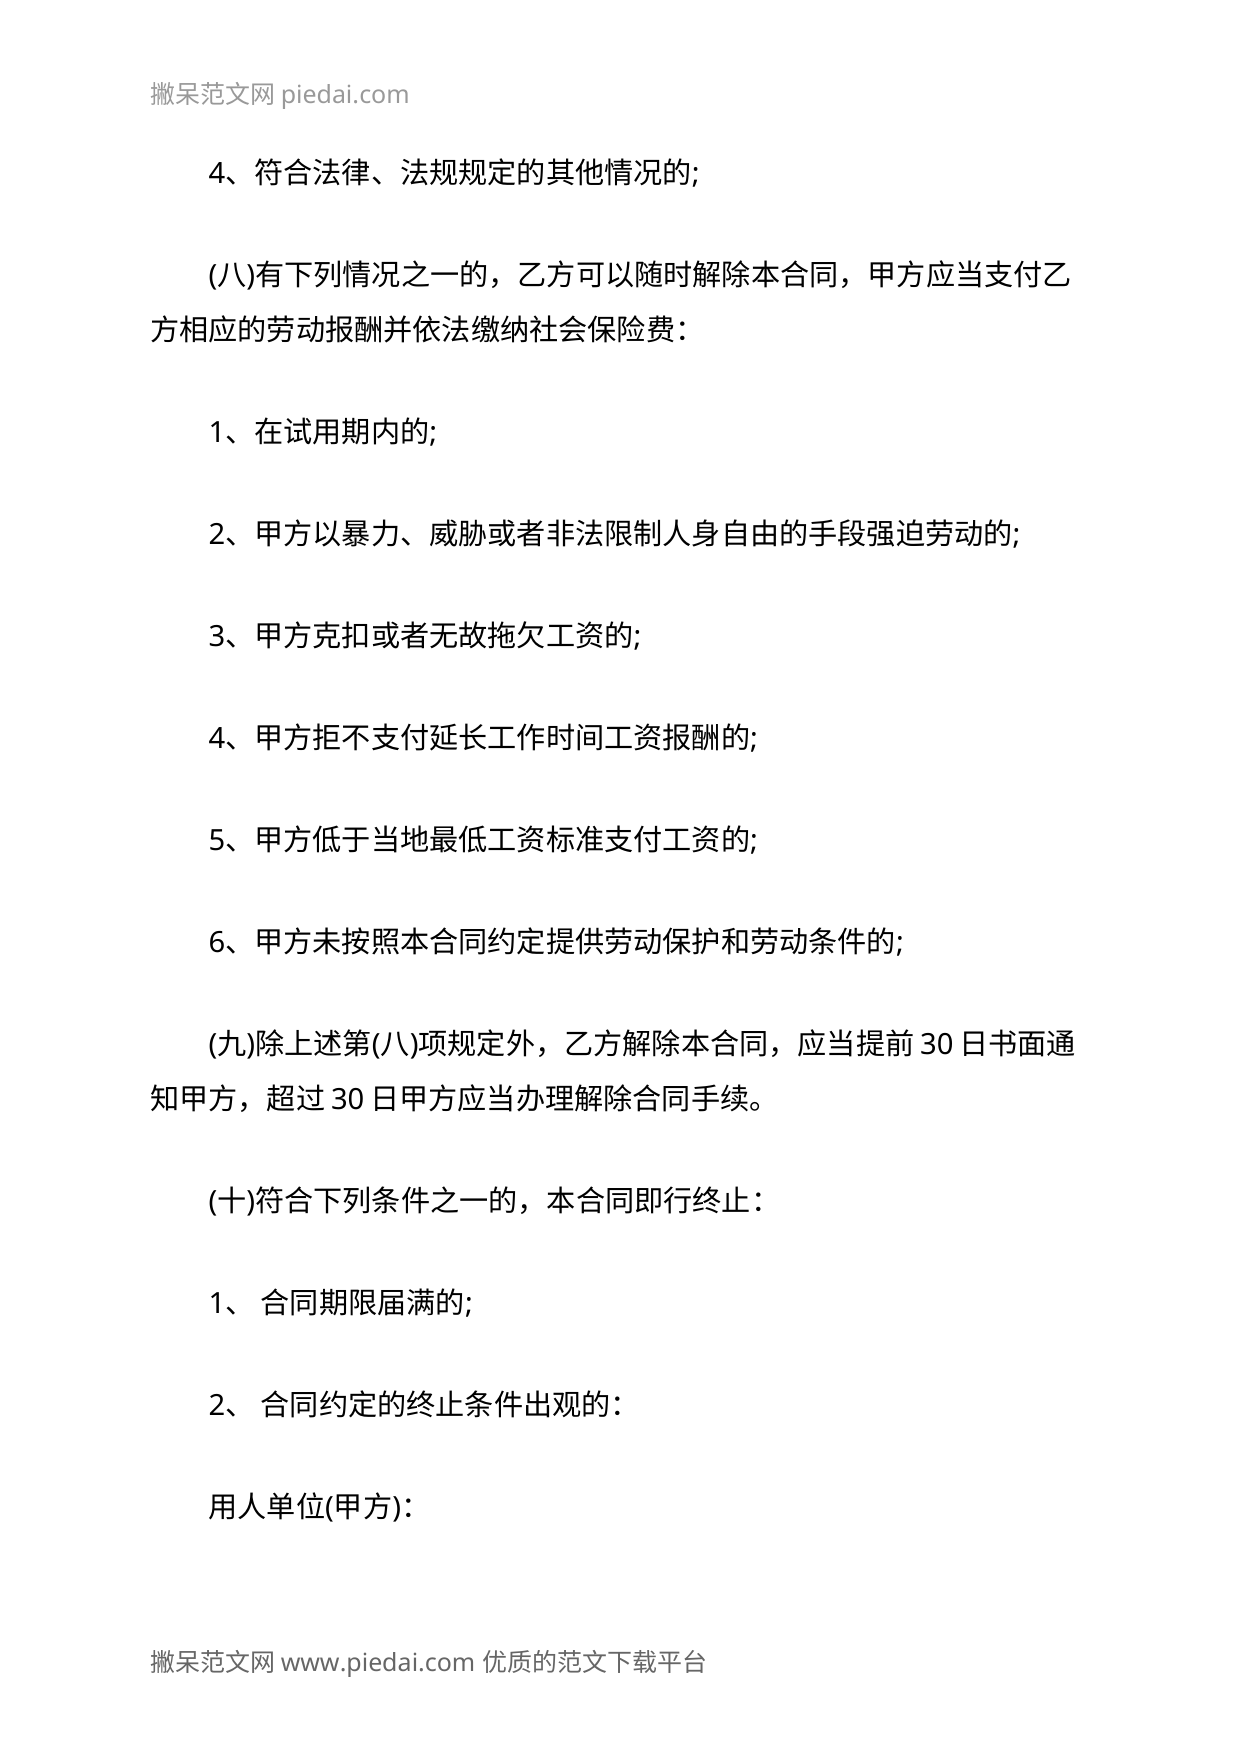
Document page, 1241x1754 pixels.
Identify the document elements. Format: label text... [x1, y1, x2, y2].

text 3、甲方克扣或者无故拖欠工资的; [150, 613, 1090, 655]
text 4、符合法律、法规规定的其他情况的; [150, 150, 1090, 192]
text 5、甲方低于当地最低工资标准支付工资的; [150, 817, 1090, 859]
text 1、 合同期限届满的; [150, 1279, 1090, 1322]
text 2、甲方以暴力、威胁或者非法限制人身自由的手段强迫劳动的; [150, 511, 1090, 553]
text 2、 合同约定的终止条件出观的： [150, 1382, 1090, 1424]
text 用人单位(甲方)： [150, 1483, 1090, 1526]
text 6、甲方未按照本合同约定提供劳动保护和劳动条件的; [150, 919, 1090, 961]
text (十)符合下列条件之一的，本合同即行终止： [150, 1178, 1090, 1220]
text 4、甲方拒不支付延长工作时间工资报酬的; [150, 715, 1090, 757]
text (八)有下列情况之一的，乙方可以随时解除本合同，甲方应当支付乙方相应的劳动报酬并依法缴纳社会保险费： [150, 252, 1090, 349]
text (九)除上述第(八)项规定外，乙方解除本合同，应当提前30日书面通知甲方，超过30日甲方应当办理解除合同手续。 [150, 1021, 1090, 1118]
text 1、在试用期内的; [150, 409, 1090, 451]
